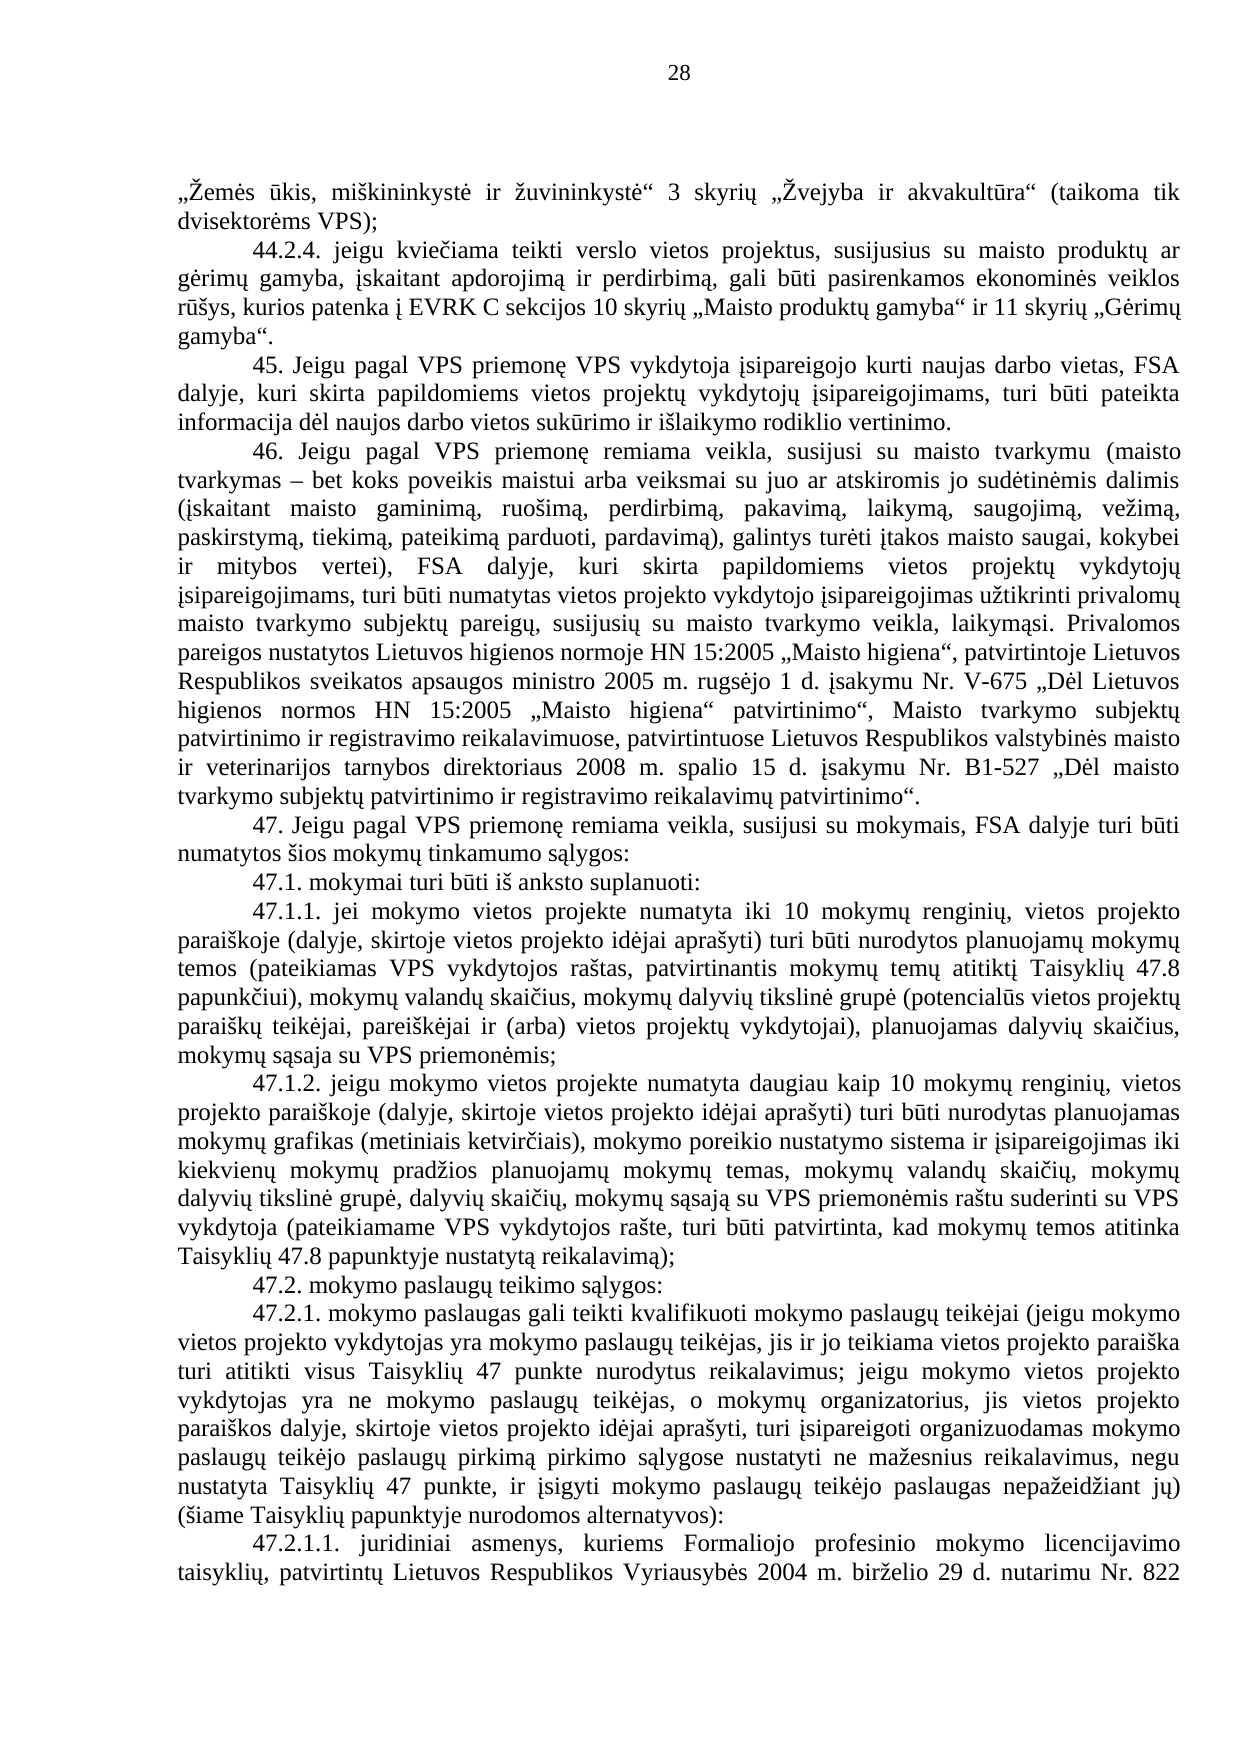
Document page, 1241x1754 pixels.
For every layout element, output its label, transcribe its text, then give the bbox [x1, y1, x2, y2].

text 47.2.1. mokymo paslaugas gali teikti kvalifikuoti mokymo paslaugų teikėjai (jeigu mokymo vietos projekto vykdytojas yra mokymo paslaugų teikėjas, jis ir jo teikiama vietos projekto paraiška turi atitikti visus Taisyklių 47 punkte nurodytus reikalavimus; jeigu mokymo vietos projekto vykdytojas yra ne mokymo paslaugų teikėjas, o mokymų organizatorius, jis vietos projekto paraiškos dalyje, skirtoje vietos projekto idėjai aprašyti, turi įsipareigoti organizuodamas mokymo paslaugų teikėjo paslaugų pirkimą pirkimo sąlygose nustatyti ne mažesnius reikalavimus, negu nustatyta Taisyklių 47 punkte, ir įsigyti mokymo paslaugų teikėjo paslaugas nepažeidžiant jų) (šiame Taisyklių papunktyje nurodomos alternatyvos): [177, 1298, 1181, 1528]
text 47. Jeigu pagal VPS priemonę remiama veikla, susijusi su mokymais, FSA dalyje turi būti numatytos šios mokymų tinkamumo sąlygos: [177, 810, 1181, 867]
text 47.1.1. jei mokymo vietos projekte numatyta iki 10 mokymų renginių, vietos projekto paraiškoje (dalyje, skirtoje vietos projekto idėjai aprašyti) turi būti nurodytos planuojamų mokymų temos (pateikiamas VPS vykdytojos raštas, patvirtinantis mokymų temų atitiktį Taisyklių 47.8 papunkčiui), mokymų valandų skaičius, mokymų dalyvių tikslinė grupė (potencialūs vietos projektų paraiškų teikėjai, pareiškėjai ir (arba) vietos projektų vykdytojai), planuojamas dalyvių skaičius, mokymų sąsaja su VPS priemonėmis; [177, 896, 1181, 1068]
text 44.2.4. jeigu kviečiama teikti verslo vietos projektus, susijusius su maisto produktų ar gėrimų gamyba, įskaitant apdorojimą ir perdirbimą, gali būti pasirenkamos ekonominės veiklos rūšys, kurios patenka į EVRK C sekcijos 10 skyrių „Maisto produktų gamyba“ ir 11 skyrių „Gėrimų gamyba“. [177, 235, 1181, 350]
text 46. Jeigu pagal VPS priemonę remiama veikla, susijusi su maisto tvarkymu (maisto tvarkymas – bet koks poveikis maistui arba veiksmai su juo ar atskiromis jo sudėtinėmis dalimis (įskaitant maisto gaminimą, ruošimą, perdirbimą, pakavimą, laikymą, saugojimą, vežimą, paskirstymą, tiekimą, pateikimą parduoti, pardavimą), galintys turėti įtakos maisto saugai, kokybei ir mitybos vertei), FSA dalyje, kuri skirta papildomiems vietos projektų vykdytojų įsipareigojimams, turi būti numatytas vietos projekto vykdytojo įsipareigojimas užtikrinti privalomų maisto tvarkymo subjektų pareigų, susijusių su maisto tvarkymo veikla, laikymąsi. Privalomos pareigos nustatytos Lietuvos higienos normoje HN 15:2005 „Maisto higiena“, patvirtintoje Lietuvos Respublikos sveikatos apsaugos ministro 2005 m. rugsėjo 1 d. įsakymu Nr. V-675 „Dėl Lietuvos higienos normos HN 15:2005 „Maisto higiena“ patvirtinimo“, Maisto tvarkymo subjektų patvirtinimo ir registravimo reikalavimuose, patvirtintuose Lietuvos Respublikos valstybinės maisto ir veterinarijos tarnybos direktoriaus 2008 m. spalio 15 d. įsakymu Nr. B1-527 „Dėl maisto tvarkymo subjektų patvirtinimo ir registravimo reikalavimų patvirtinimo“. [177, 436, 1181, 810]
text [177, 1528, 1181, 1586]
text 45. Jeigu pagal VPS priemonę VPS vykdytoja įsipareigojo kurti naujas darbo vietas, FSA dalyje, kuri skirta papildomiems vietos projektų vykdytojų įsipareigojimams, turi būti pateikta informacija dėl naujos darbo vietos sukūrimo ir išlaikymo rodiklio vertinimo. [177, 350, 1181, 436]
text 47.1.2. jeigu mokymo vietos projekte numatyta daugiau kaip 10 mokymų renginių, vietos projekto paraiškoje (dalyje, skirtoje vietos projekto idėjai aprašyti) turi būti nurodytas planuojamas mokymų grafikas (metiniais ketvirčiais), mokymo poreikio nustatymo sistema ir įsipareigojimas iki kiekvienų mokymų pradžios planuojamų mokymų temas, mokymų valandų skaičių, mokymų dalyvių tikslinė grupė, dalyvių skaičių, mokymų sąsają su VPS priemonėmis raštu suderinti su VPS vykdytoja (pateikiamame VPS vykdytojos rašte, turi būti patvirtinta, kad mokymų temos atitinka Taisyklių 47.8 papunktyje nustatytą reikalavimą); [177, 1068, 1181, 1270]
text 47.1. mokymai turi būti iš anksto suplanuoti: [177, 867, 1181, 896]
text 47.2. mokymo paslaugų teikimo sąlygos: [177, 1270, 1181, 1298]
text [177, 177, 1181, 235]
